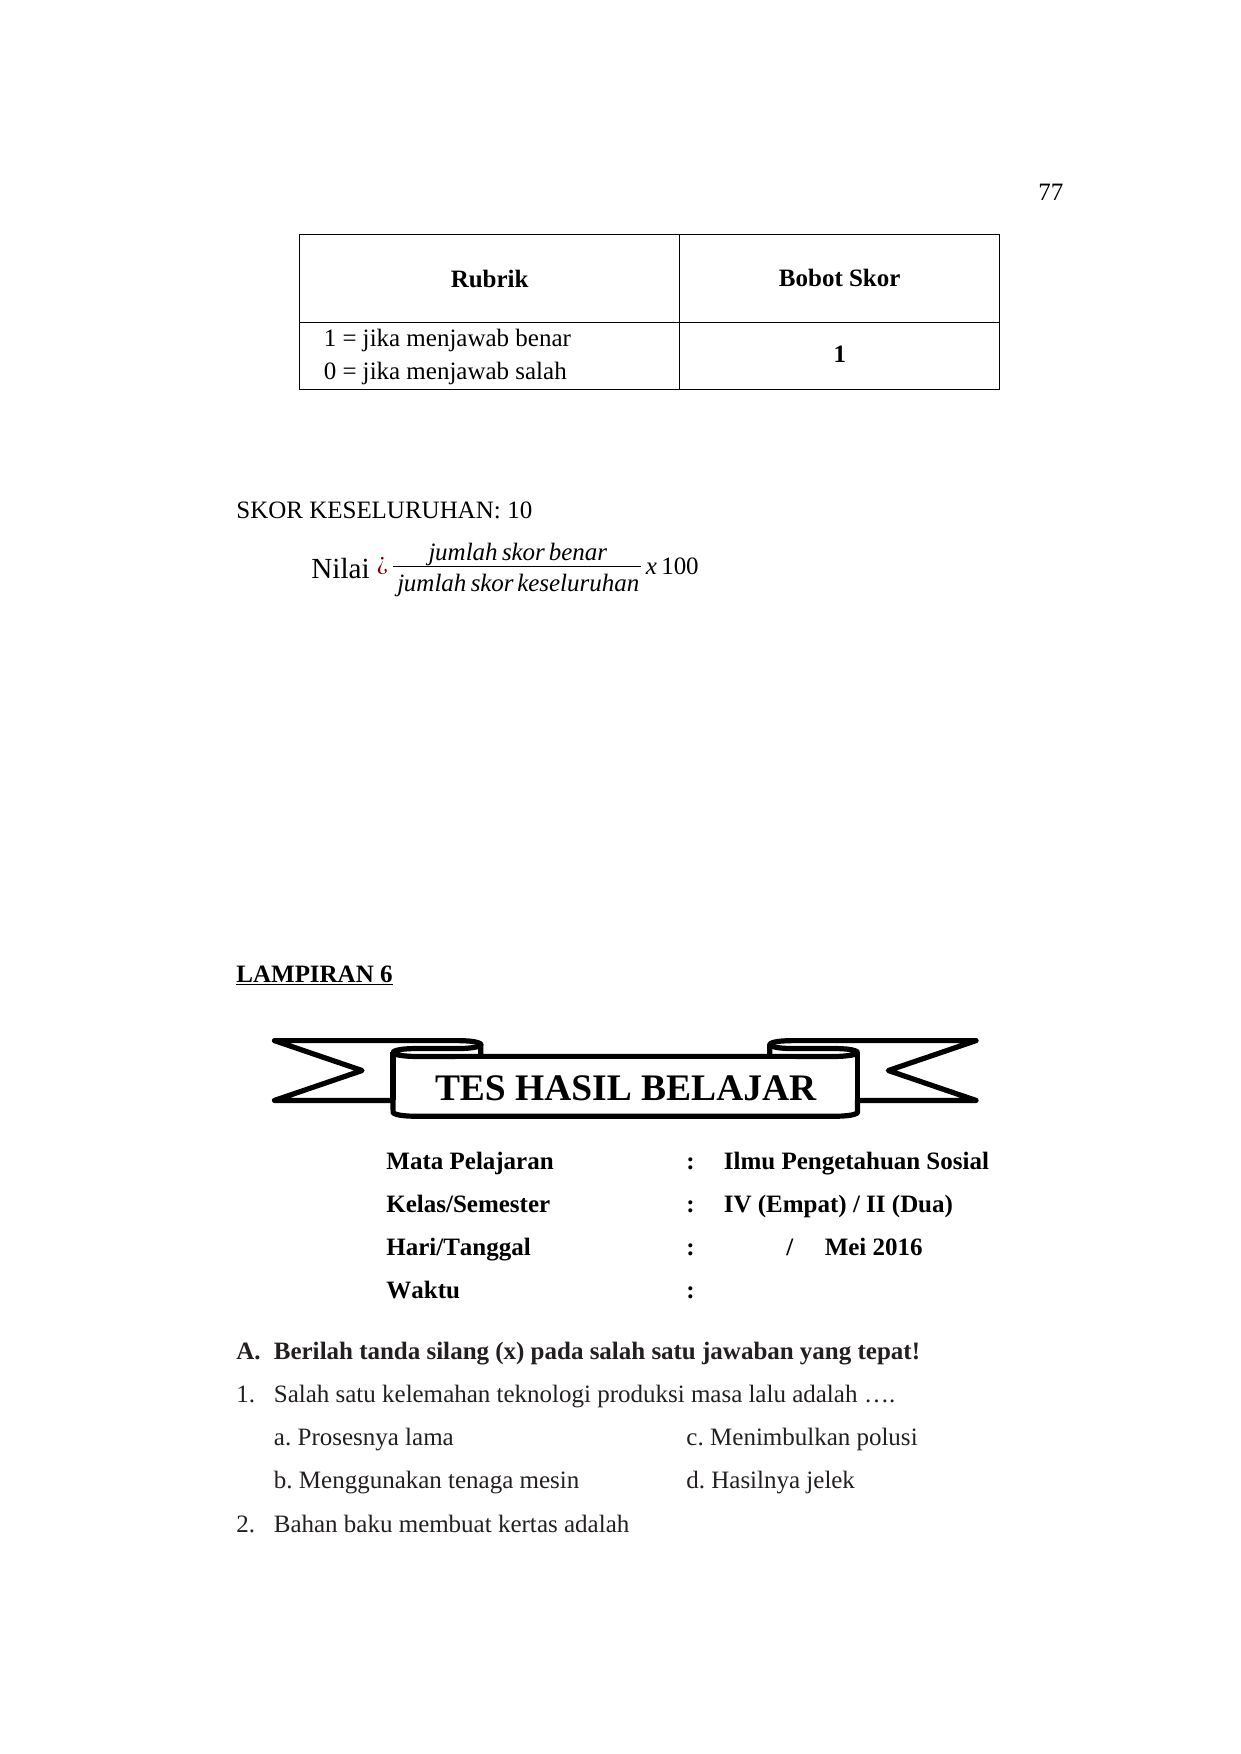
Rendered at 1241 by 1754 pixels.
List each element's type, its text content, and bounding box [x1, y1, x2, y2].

text Waktu : [311, 1275, 1063, 1304]
text Nilai [236, 538, 1063, 597]
text a. Prosesnya lama c. Menimbulkan polusi [236, 1422, 1063, 1451]
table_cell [300, 323, 679, 389]
table_header Rubrik [300, 235, 679, 322]
table_cell [680, 292, 999, 322]
table_header Bobot Skor [680, 235, 999, 292]
list Mata Pelajaran : Ilmu Pengetahuan Sosial [386, 1146, 1063, 1174]
text LAMPIRAN 6 [236, 959, 1063, 988]
text b. Menggunakan tenaga mesin d. Hasilnya jelek [236, 1466, 1063, 1494]
text SKOR KESELURUHAN: 10 [236, 495, 1063, 524]
list Berilah tanda silang (x) pada salah satu jawaban yang tepat! [236, 1336, 1063, 1365]
list Bahan baku membuat kertas adalah [236, 1509, 1063, 1537]
list Hari/Tanggal : / Mei 2016 [386, 1232, 1063, 1261]
list Salah satu kelemahan teknologi produksi masa lalu adalah …. [236, 1379, 1063, 1408]
table_cell 1 [680, 323, 999, 389]
list Kelas/Semester : IV (Empat) / II (Dua) [386, 1189, 1063, 1218]
